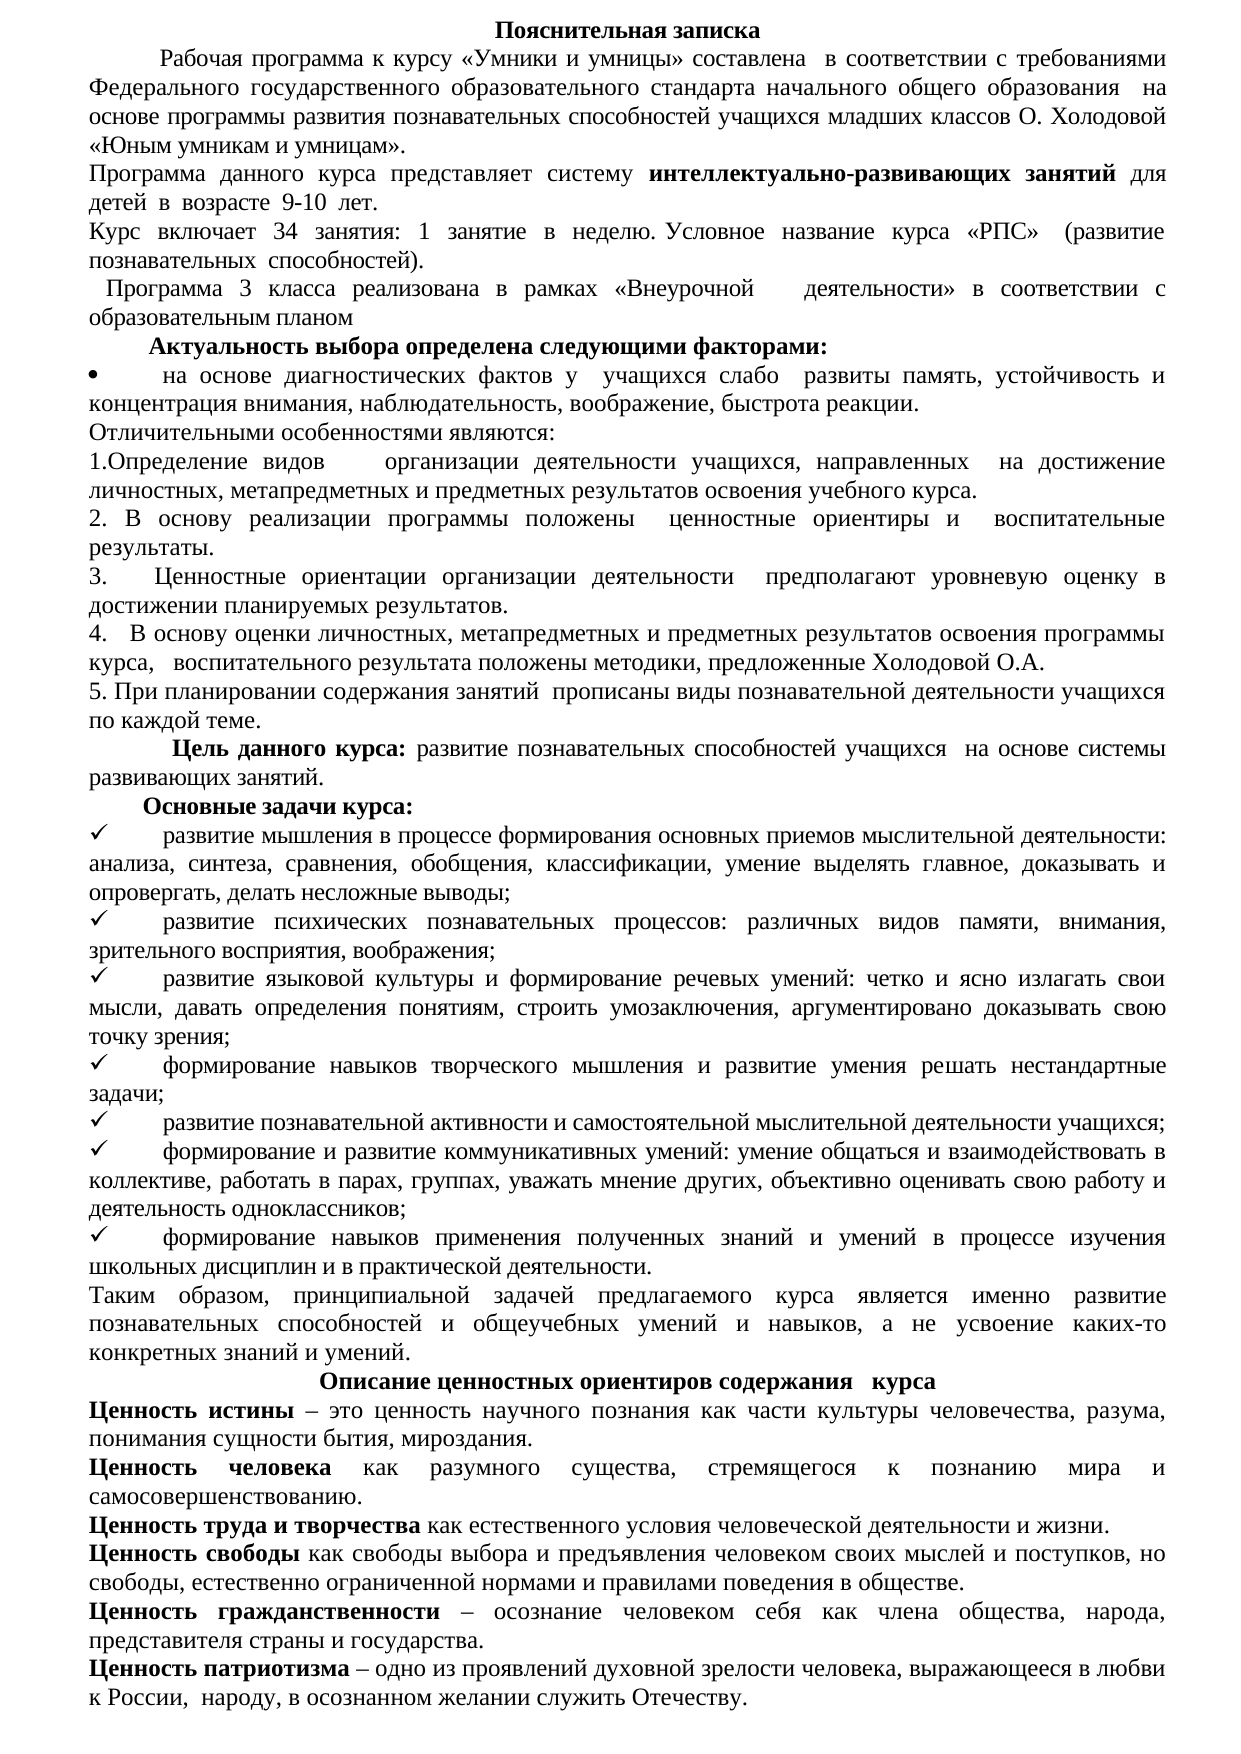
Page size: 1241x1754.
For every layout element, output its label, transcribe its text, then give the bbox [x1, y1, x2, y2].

text Таким образом, принципиальной задачей предлагаемого курса является именно развитие познавательных способностей и общеучебных умений и навыков, а не усвоение каких-то конкретных знаний и умений. [89, 1280, 1167, 1366]
text 4. В основу оценки личностных, метапредметных и предметных результатов освоения программы курса, воспитательного результата положены методики, предложенные Холодовой О.А. [89, 618, 1167, 676]
list развитие языковой культуры и формирование речевых умений: четко и ясно излагать свои мысли, давать определения понятиям, строить умозаключения, аргументировано доказывать свою точку зрения; [89, 963, 1167, 1050]
text Актуальность выбора определена следующими факторами: [89, 331, 1167, 360]
text 2. В основу реализации программы положены ценностные ориентиры и воспитательные результаты. [89, 503, 1167, 561]
text Отличительными особенностями являются: [89, 417, 1167, 446]
text Ценность человека как разумного существа, стремящегося к познанию мира и самосовершенствованию. [89, 1452, 1167, 1510]
text 3. Ценностные ориентации организации деятельности предполагают уровневую оценку в достижении планируемых результатов. [89, 561, 1167, 618]
text Программа данного курса представляет систему интеллектуально-развивающих занятий для детей в возрасте 9-10 лет. [89, 158, 1167, 216]
text Пояснительная записка [89, 15, 1167, 43]
text Ценность гражданственности – осознание человеком себя как члена общества, народа, представителя страны и государства. [89, 1596, 1167, 1653]
text Курс включает 34 занятия: 1 занятие в неделю. Условное название курса «РПС» (развитие познавательных способностей). [89, 216, 1167, 273]
list формирование навыков творческого мышления и развитие умения решать нестандартные задачи; [89, 1050, 1167, 1107]
list на основе диагностических фактов у учащихся слабо развиты память, устойчивость и концентрация внимания, наблюдательность, воображение, быстрота реакции. [89, 360, 1167, 417]
text Ценность труда и творчества как естественного условия человеческой деятельности и жизни. [89, 1510, 1167, 1538]
text Программа 3 класса реализована в рамках «Внеурочной деятельности» в соответствии с образовательным планом [89, 273, 1167, 331]
list формирование навыков применения полученных знаний и умений в процессе изучения школьных дисциплин и в практической деятельности. [89, 1222, 1167, 1280]
text Ценность патриотизма – одно из проявлений духовной зрелости человека, выражающееся в любви к России, народу, в осознанном желании служить Отечеству. [89, 1653, 1167, 1711]
text Рабочая программа к курсу «Умники и умницы» составлена в соответствии с требованиями Федерального государственного образовательного стандарта начального общего образования на основе программы развития познавательных способностей учащихся младших классов О. Холодовой «Юным умникам и умницам». [89, 43, 1167, 158]
list формирование и развитие коммуникативных умений: умение общаться и взаимодействовать в коллективе, работать в парах, группах, уважать мнение других, объективно оценивать свою работу и деятельность одноклассников; [89, 1136, 1167, 1222]
text 5. При планировании содержания занятий прописаны виды познавательной деятельности учащихся по каждой теме. [89, 676, 1167, 733]
text Ценность свободы как свободы выбора и предъявления человеком своих мыслей и поступков, но свободы, естественно ограниченной нормами и правилами поведения в обществе. [89, 1538, 1167, 1596]
list развитие познавательной активности и самостоятельной мыслительной деятельности учащихся; [89, 1107, 1167, 1136]
list развитие мышления в процессе формирования основных приемов мыслительной деятельности: анализа, синтеза, сравнения, обобщения, классификации, умение выделять главное, доказывать и опровергать, делать несложные выводы; [89, 820, 1167, 906]
text 1.Определение видов организации деятельности учащихся, направленных на достижение личностных, метапредметных и предметных результатов освоения учебного курса. [89, 446, 1167, 503]
list развитие психических познавательных процессов: различных видов памяти, внимания, зрительного восприятия, воображения; [89, 906, 1167, 963]
text Ценность истины – это ценность научного познания как части культуры человечества, разума, понимания сущности бытия, мироздания. [89, 1395, 1167, 1452]
text Цель данного курса: развитие познавательных способностей учащихся на основе системы развивающих занятий. [89, 733, 1167, 791]
text Описание ценностных ориентиров содержания курса [89, 1366, 1167, 1395]
text Основные задачи курса: [89, 791, 1167, 820]
